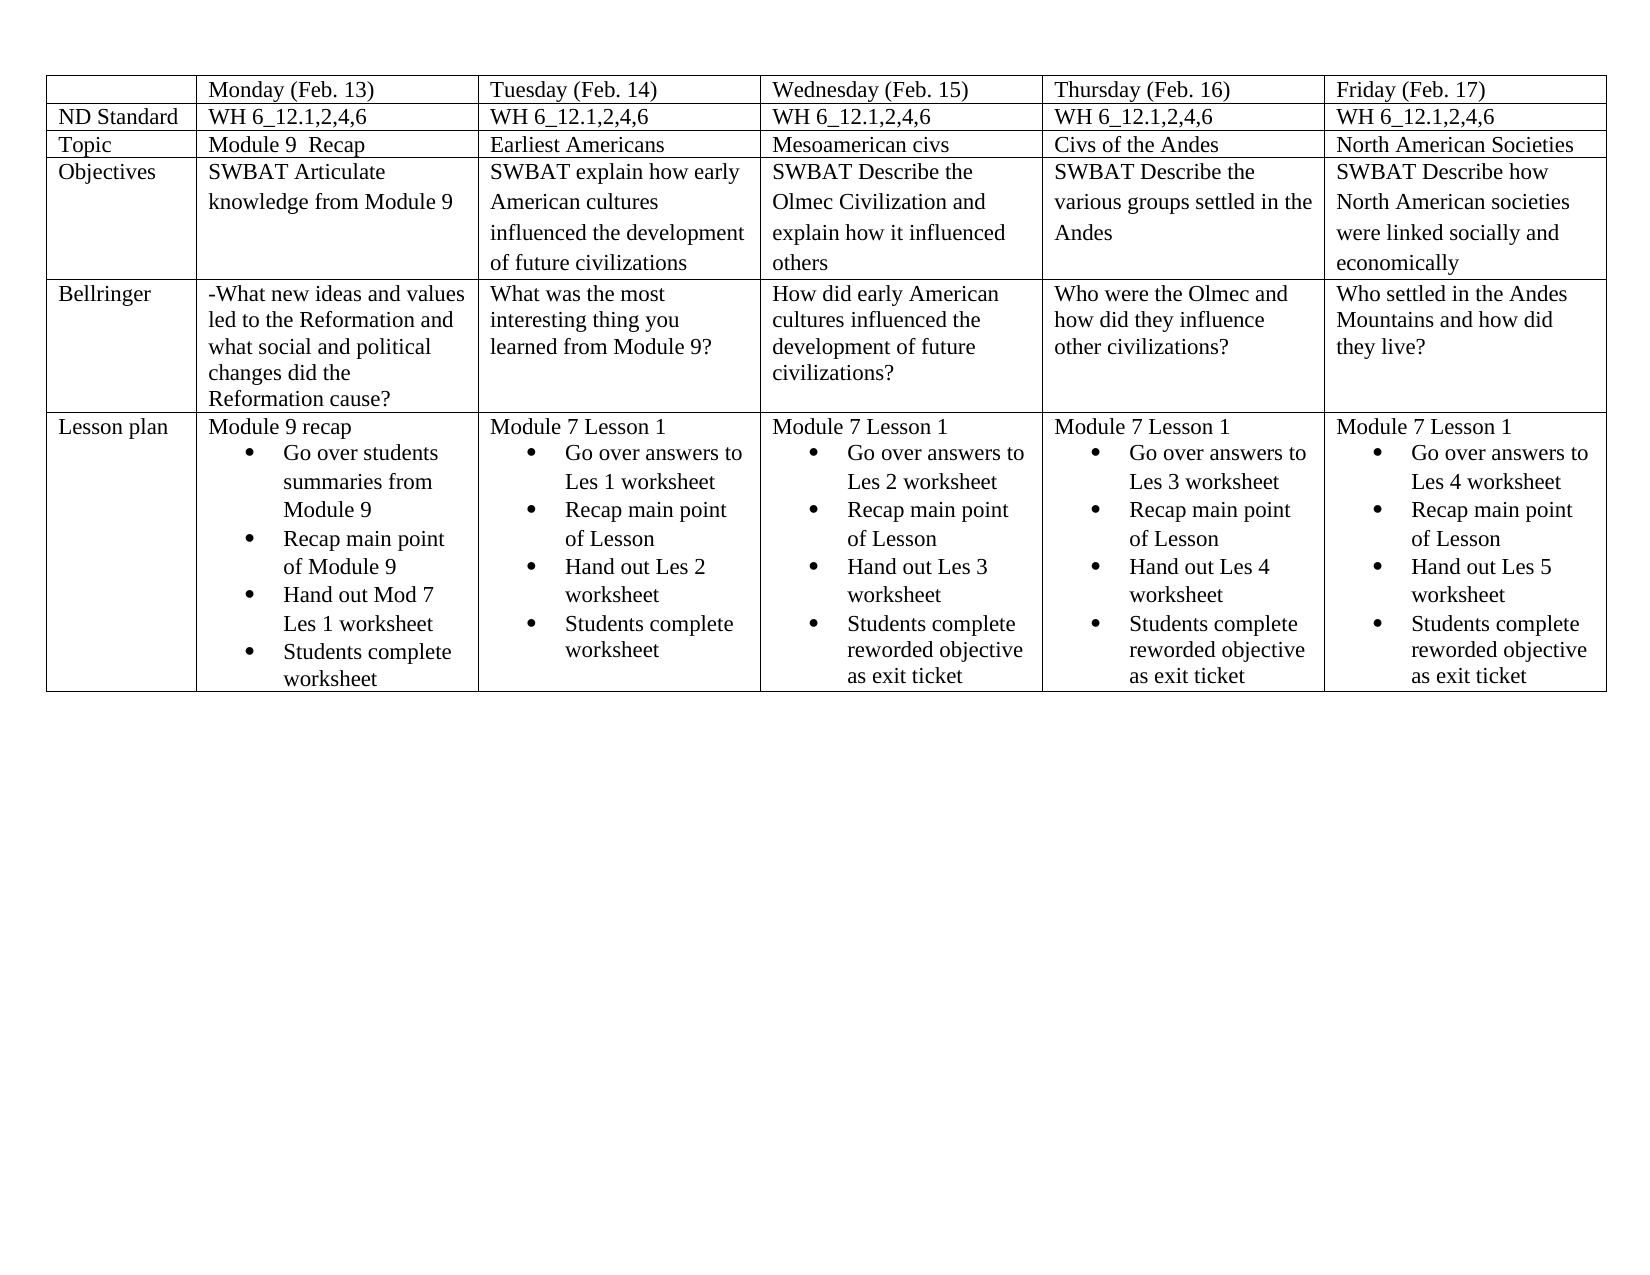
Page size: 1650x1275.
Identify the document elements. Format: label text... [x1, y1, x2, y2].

table_cell SWBAT Describe how North American societies were linked socially and economically [1325, 158, 1606, 279]
table_cell Lesson plan [47, 413, 196, 691]
table_cell Topic [47, 131, 196, 157]
table_cell SWBAT explain how early American cultures influenced the development of future civilizations [479, 158, 760, 279]
table_cell WH 6_12.1,2,4,6 [479, 104, 760, 130]
table_cell Module 9 Recap [197, 131, 478, 157]
table_header Wednesday (Feb. 15) [761, 76, 1042, 102]
table_header Thursday (Feb. 16) [1043, 76, 1324, 102]
table_header [47, 76, 196, 102]
table_cell WH 6_12.1,2,4,6 [1043, 104, 1324, 130]
table_cell Bellringer [47, 280, 196, 412]
table_cell WH 6_12.1,2,4,6 [1325, 104, 1606, 130]
table_cell Module 7 Lesson 1 Go over answers to Les 2 worksheet Recap main point of Lesson Hand out Les 3 worksheet Students complete reworded objective as exit ticket [761, 413, 1042, 691]
table_cell SWBAT Articulate knowledge from Module 9 [197, 158, 478, 279]
table_cell Module 7 Lesson 1 Go over answers to Les 1 worksheet Recap main point of Lesson Hand out Les 2 worksheet Students complete worksheet [479, 413, 760, 691]
table_cell Module 9 recap Go over students summaries from Module 9 Recap main point of Module 9 Hand out Mod 7 Les 1 worksheet Students complete worksheet [197, 413, 478, 691]
table_header Tuesday (Feb. 14) [479, 76, 760, 102]
table_cell Module 7 Lesson 1 Go over answers to Les 4 worksheet Recap main point of Lesson Hand out Les 5 worksheet Students complete reworded objective as exit ticket [1325, 413, 1606, 691]
table_cell North American Societies [1325, 131, 1606, 157]
table_cell ND Standard [47, 104, 196, 130]
table_cell Earliest Americans [479, 131, 760, 157]
table_cell Objectives [47, 158, 196, 279]
table_cell Who settled in the Andes Mountains and how did they live? [1325, 280, 1606, 412]
table_header Monday (Feb. 13) [197, 76, 478, 102]
table_cell WH 6_12.1,2,4,6 [761, 104, 1042, 130]
table_cell WH 6_12.1,2,4,6 [197, 104, 478, 130]
table_cell Who were the Olmec and how did they influence other civilizations? [1043, 280, 1324, 412]
table_cell SWBAT Describe the Olmec Civilization and explain how it influenced others [761, 158, 1042, 279]
table_cell Module 7 Lesson 1 Go over answers to Les 3 worksheet Recap main point of Lesson Hand out Les 4 worksheet Students complete reworded objective as exit ticket [1043, 413, 1324, 691]
table_cell How did early American cultures influenced the development of future civilizations? [761, 280, 1042, 412]
table_header Friday (Feb. 17) [1325, 76, 1606, 102]
table_cell SWBAT Describe the various groups settled in the Andes [1043, 158, 1324, 279]
table_cell Mesoamerican civs [761, 131, 1042, 157]
table_cell What was the most interesting thing you learned from Module 9? [479, 280, 760, 412]
table_cell -What new ideas and values led to the Reformation and what social and political changes did the Reformation cause? [197, 280, 478, 412]
table_cell Civs of the Andes [1043, 131, 1324, 157]
